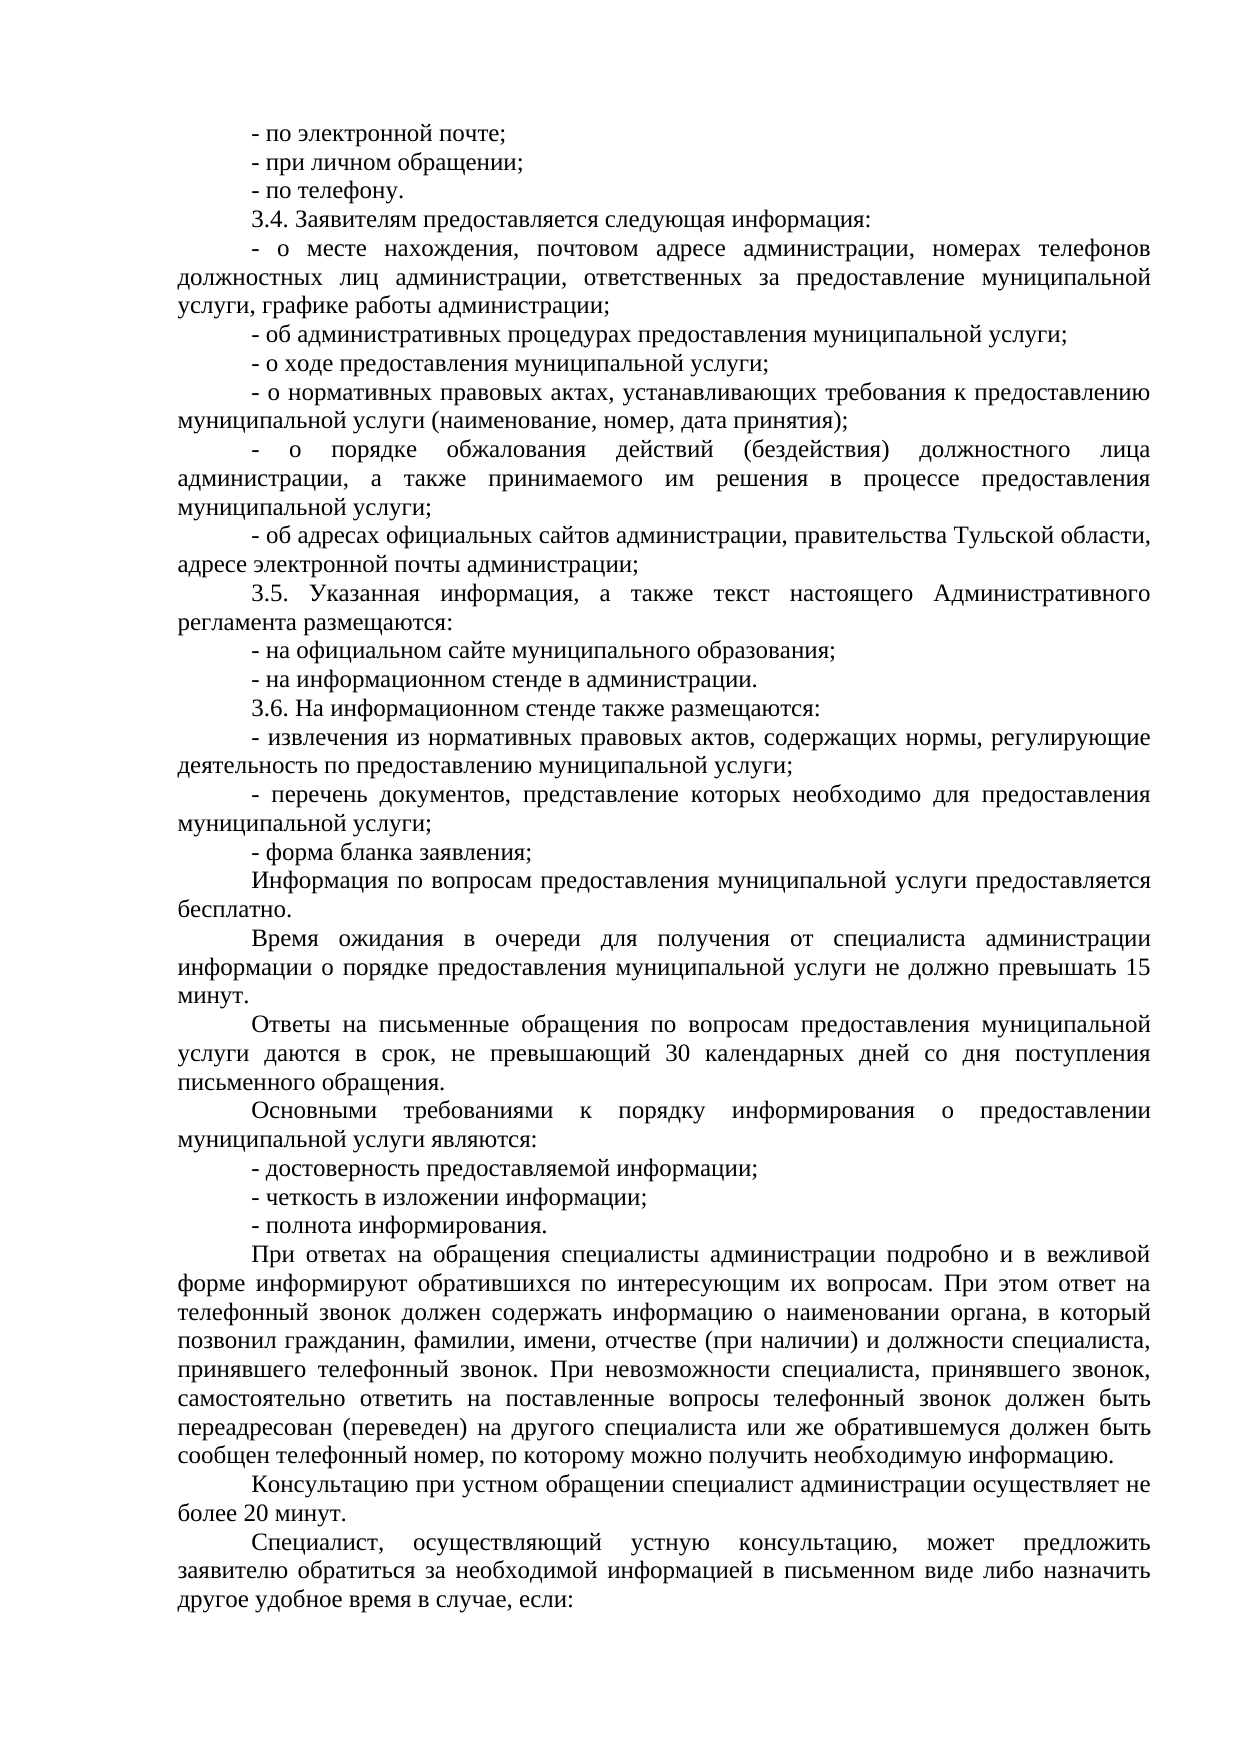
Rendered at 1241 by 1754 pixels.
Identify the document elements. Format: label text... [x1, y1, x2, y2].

text - о порядке обжалования действий (бездействия) должностного лица администрации, а также принимаемого им решения в процессе предоставления муниципальной услуги; [177, 434, 1152, 521]
text - полнота информирования. [177, 1211, 1152, 1239]
text - четкость в изложении информации; [177, 1182, 1152, 1211]
text - по электронной почте; [177, 118, 1152, 147]
text 3.4. Заявителям предоставляется следующая информация: [177, 204, 1152, 233]
text - о месте нахождения, почтовом адресе администрации, номерах телефонов должностных лиц администрации, ответственных за предоставление муниципальной услуги, графике работы администрации; [177, 233, 1152, 319]
text Информация по вопросам предоставления муниципальной услуги предоставляется бесплатно. [177, 866, 1152, 923]
text Основными требованиями к порядку информирования о предоставлении муниципальной услуги являются: [177, 1096, 1152, 1153]
text 3.6. На информационном стенде также размещаются: [177, 693, 1152, 722]
text Ответы на письменные обращения по вопросам предоставления муниципальной услуги даются в срок, не превышающий 30 календарных дней со дня поступления письменного обращения. [177, 1009, 1152, 1096]
text - о ходе предоставления муниципальной услуги; [177, 348, 1152, 377]
text - извлечения из нормативных правовых актов, содержащих нормы, регулирующие деятельность по предоставлению муниципальной услуги; [177, 722, 1152, 779]
text - об административных процедурах предоставления муниципальной услуги; [177, 319, 1152, 348]
text Время ожидания в очереди для получения от специалиста администрации информации о порядке предоставления муниципальной услуги не должно превышать 15 минут. [177, 923, 1152, 1009]
text - достоверность предоставляемой информации; [177, 1153, 1152, 1182]
text 3.5. Указанная информация, а также текст настоящего Административного регламента размещаются: [177, 578, 1152, 636]
text - о нормативных правовых актах, устанавливающих требования к предоставлению муниципальной услуги (наименование, номер, дата принятия); [177, 377, 1152, 434]
text При ответах на обращения специалисты администрации подробно и в вежливой форме информируют обратившихся по интересующим их вопросам. При этом ответ на телефонный звонок должен содержать информацию о наименовании органа, в который позвонил гражданин, фамилии, имени, отчестве (при наличии) и должности специалиста, принявшего телефонный звонок. При невозможности специалиста, принявшего звонок, самостоятельно ответить на поставленные вопросы телефонный звонок должен быть переадресован (переведен) на другого специалиста или же обратившемуся должен быть сообщен телефонный номер, по которому можно получить необходимую информацию. [177, 1239, 1152, 1469]
text - на информационном стенде в администрации. [177, 664, 1152, 693]
text Консультацию при устном обращении специалист администрации осуществляет не более 20 минут. [177, 1469, 1152, 1527]
text - на официальном сайте муниципального образования; [177, 636, 1152, 664]
text - по телефону. [177, 176, 1152, 204]
text Специалист, осуществляющий устную консультацию, может предложить заявителю обратиться за необходимой информацией в письменном виде либо назначить другое удобное время в случае, если: [177, 1527, 1152, 1613]
text - при личном обращении; [177, 147, 1152, 176]
text - об адресах официальных сайтов администрации, правительства Тульской области, адресе электронной почты администрации; [177, 521, 1152, 578]
text - перечень документов, представление которых необходимо для предоставления муниципальной услуги; [177, 779, 1152, 837]
text - форма бланка заявления; [177, 837, 1152, 866]
